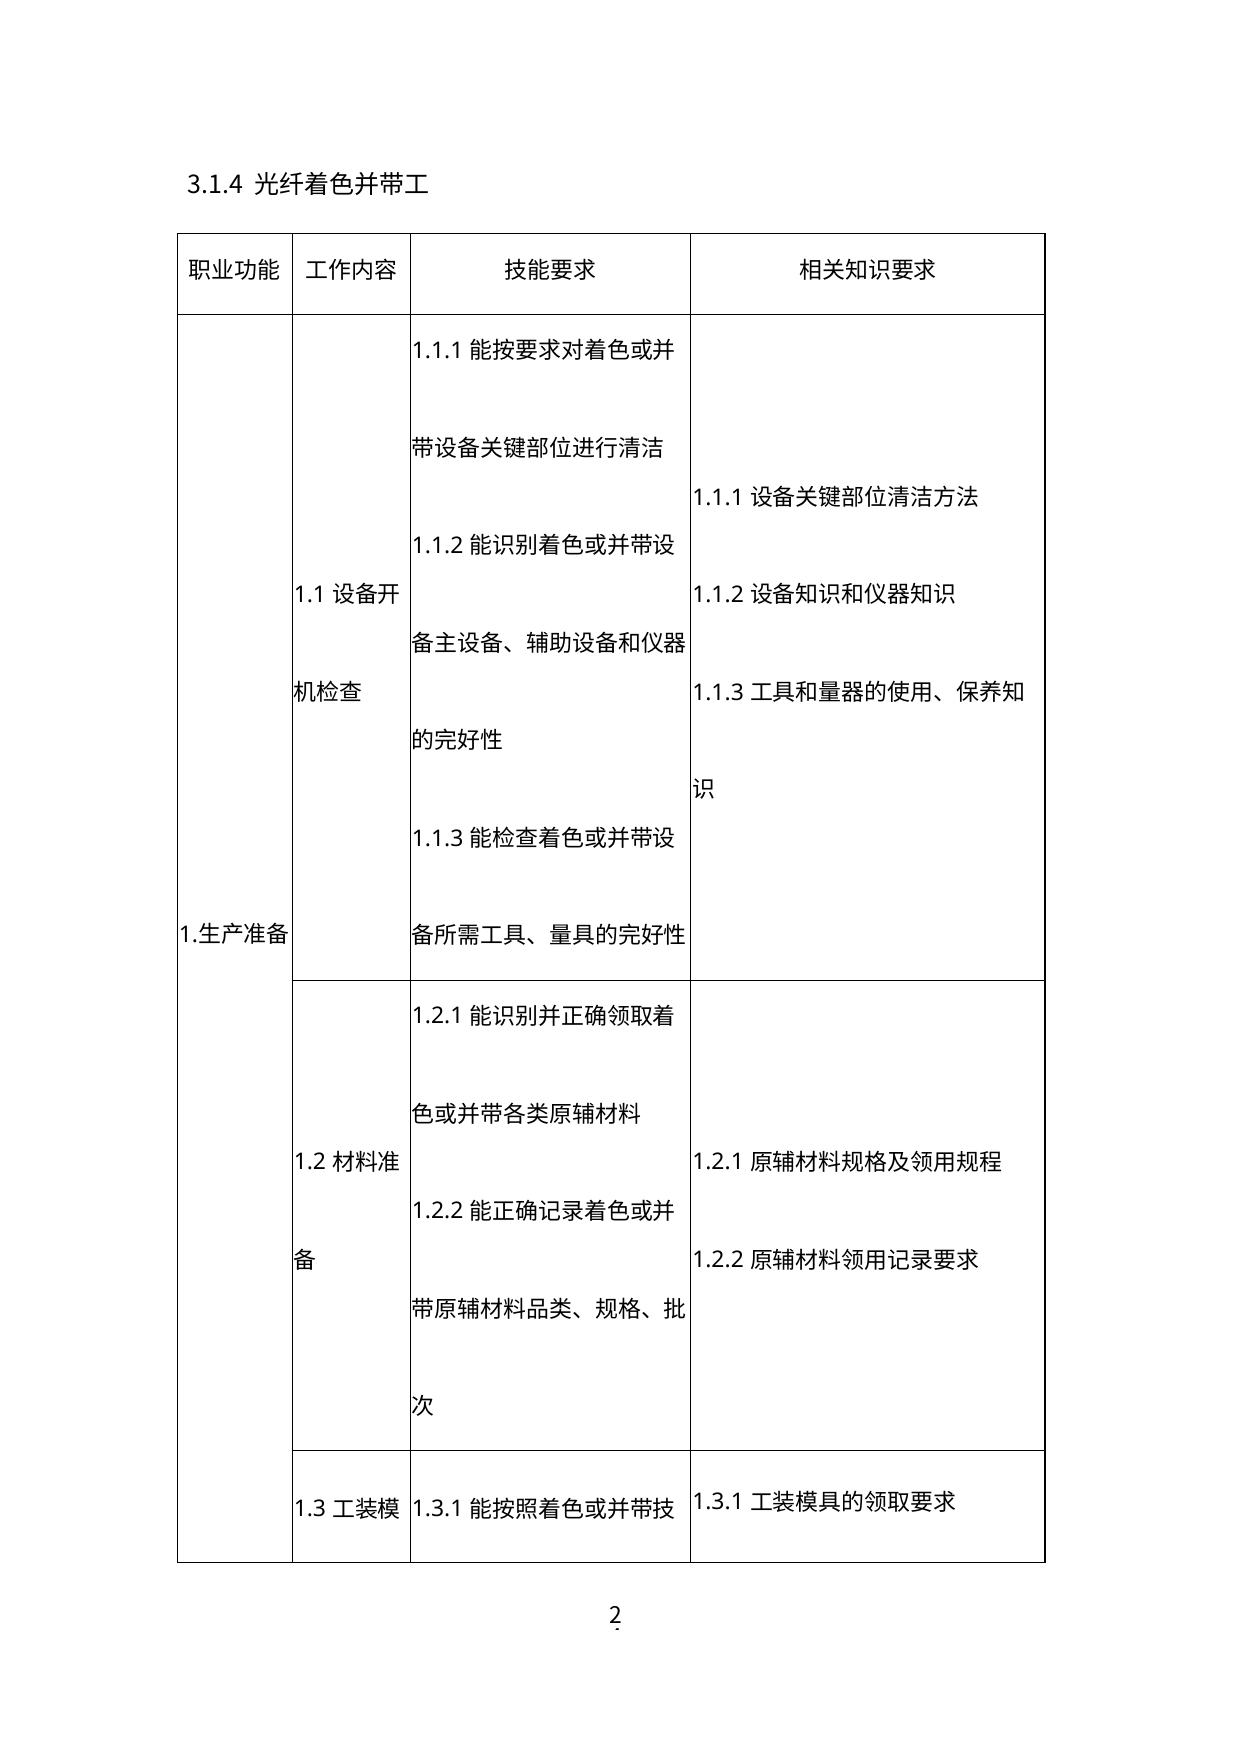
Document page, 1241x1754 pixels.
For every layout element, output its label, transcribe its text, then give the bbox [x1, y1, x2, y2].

table_cell 1.2.1 能识别并正确领取着色或并带各类原辅材料 1.2.2 能正确记录着色或并带原辅材料品类、规格、批次 [411, 981, 690, 1450]
table_header 职业功能 [178, 234, 292, 314]
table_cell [411, 1451, 690, 1562]
table_header 技能要求 [411, 234, 690, 314]
table_header 相关知识要求 [691, 234, 1044, 314]
table_cell 1.1.1 设备关键部位清洁方法 1.1.2 设备知识和仪器知识 1.1.3 工具和量器的使用、保养知识 [691, 315, 1044, 979]
table_cell 1.1 设备开机检查 [293, 315, 410, 979]
table_cell 1.生产准备 [178, 315, 292, 1562]
table_cell 1.3.1 工装模具的领取要求 [691, 1451, 1044, 1562]
text 3.1.4 光纤着色并带工 [187, 150, 1053, 215]
table_cell 1.2.1 原辅材料规格及领用规程 1.2.2 原辅材料领用记录要求 [691, 981, 1044, 1450]
table_cell 1.3 工装模具准备 [293, 1451, 410, 1562]
table_header 工作内容 [293, 234, 410, 314]
table_cell 1.2 材料准备 [293, 981, 410, 1450]
table_cell 1.1.1 能按要求对着色或并带设备关键部位进行清洁 1.1.2 能识别着色或并带设备主设备、辅助设备和仪器的完好性 1.1.3 能检查着色或并带设备所需工具、量具的完好性 [411, 315, 690, 979]
